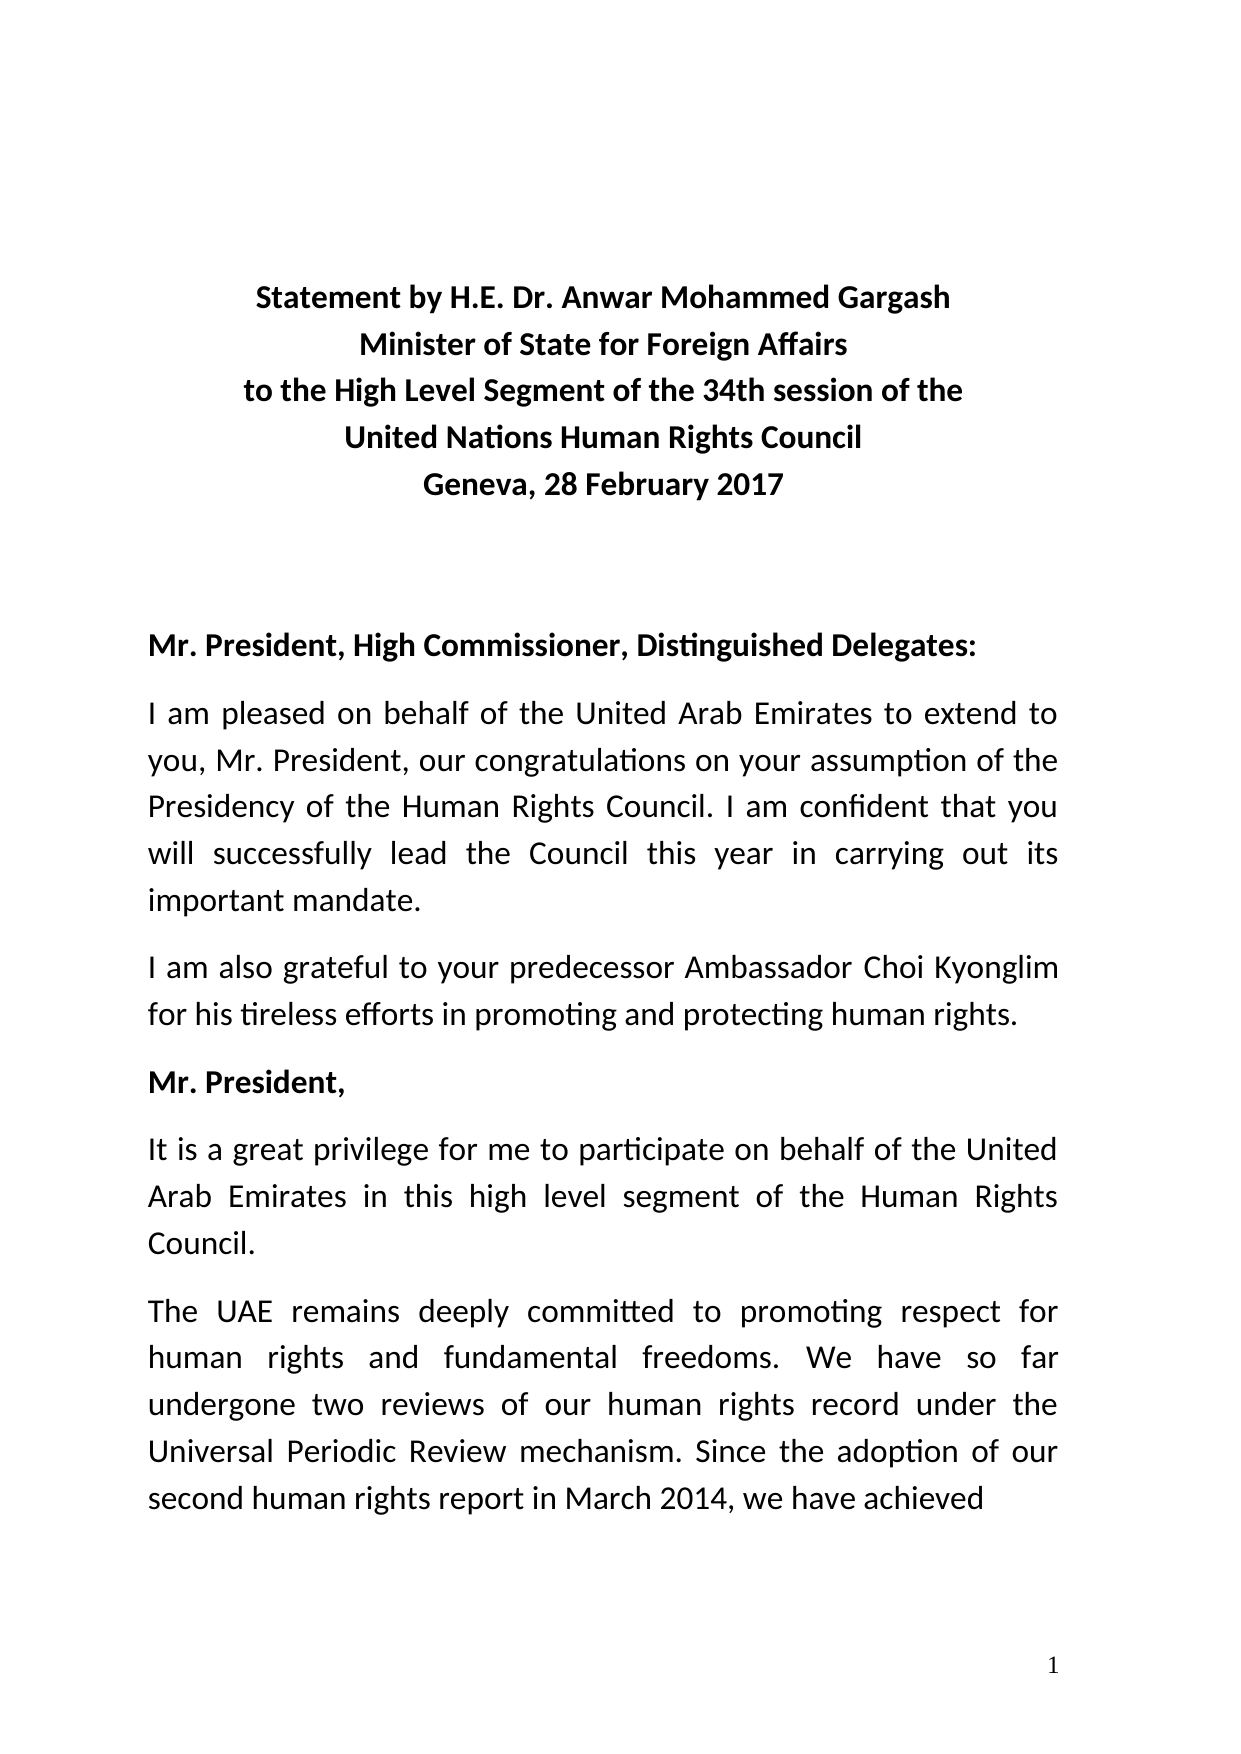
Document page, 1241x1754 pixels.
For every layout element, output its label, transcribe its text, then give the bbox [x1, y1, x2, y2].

text Statement by H.E. Dr. Anwar Mohammed Gargash [148, 276, 1059, 317]
text The UAE remains deeply committed to promoting respect for human rights and fundamental freedoms. We have so far undergone two reviews of our human rights record under the Universal Periodic Review mechanism. Since the adoption of our second human rights report in March 2014, we have achieved [148, 1289, 1059, 1517]
text United Nations Human Rights Council [148, 416, 1059, 457]
text Minister of State for Foreign Affairs [148, 323, 1059, 363]
text to the High Level Segment of the 34th session of the [148, 369, 1059, 410]
text Geneva, 28 February 2017 [148, 463, 1059, 504]
text I am pleased on behalf of the United Arab Emirates to extend to you, Mr. President, our congratulations on your assumption of the Presidency of the Human Rights Council. I am confident that you will successfully lead the Council this year in carrying out its important mandate. [148, 692, 1059, 919]
text Mr. President, High Commissioner, Distinguished Delegates: [148, 624, 1059, 665]
text Mr. President, [148, 1061, 1059, 1102]
text I am also grateful to your predecessor Ambassador Choi Kyonglim for his tireless efforts in promoting and protecting human rights. [148, 946, 1059, 1034]
text It is a great privilege for me to participate on behalf of the United Arab Emirates in this high level segment of the Human Rights Council. [148, 1128, 1059, 1263]
